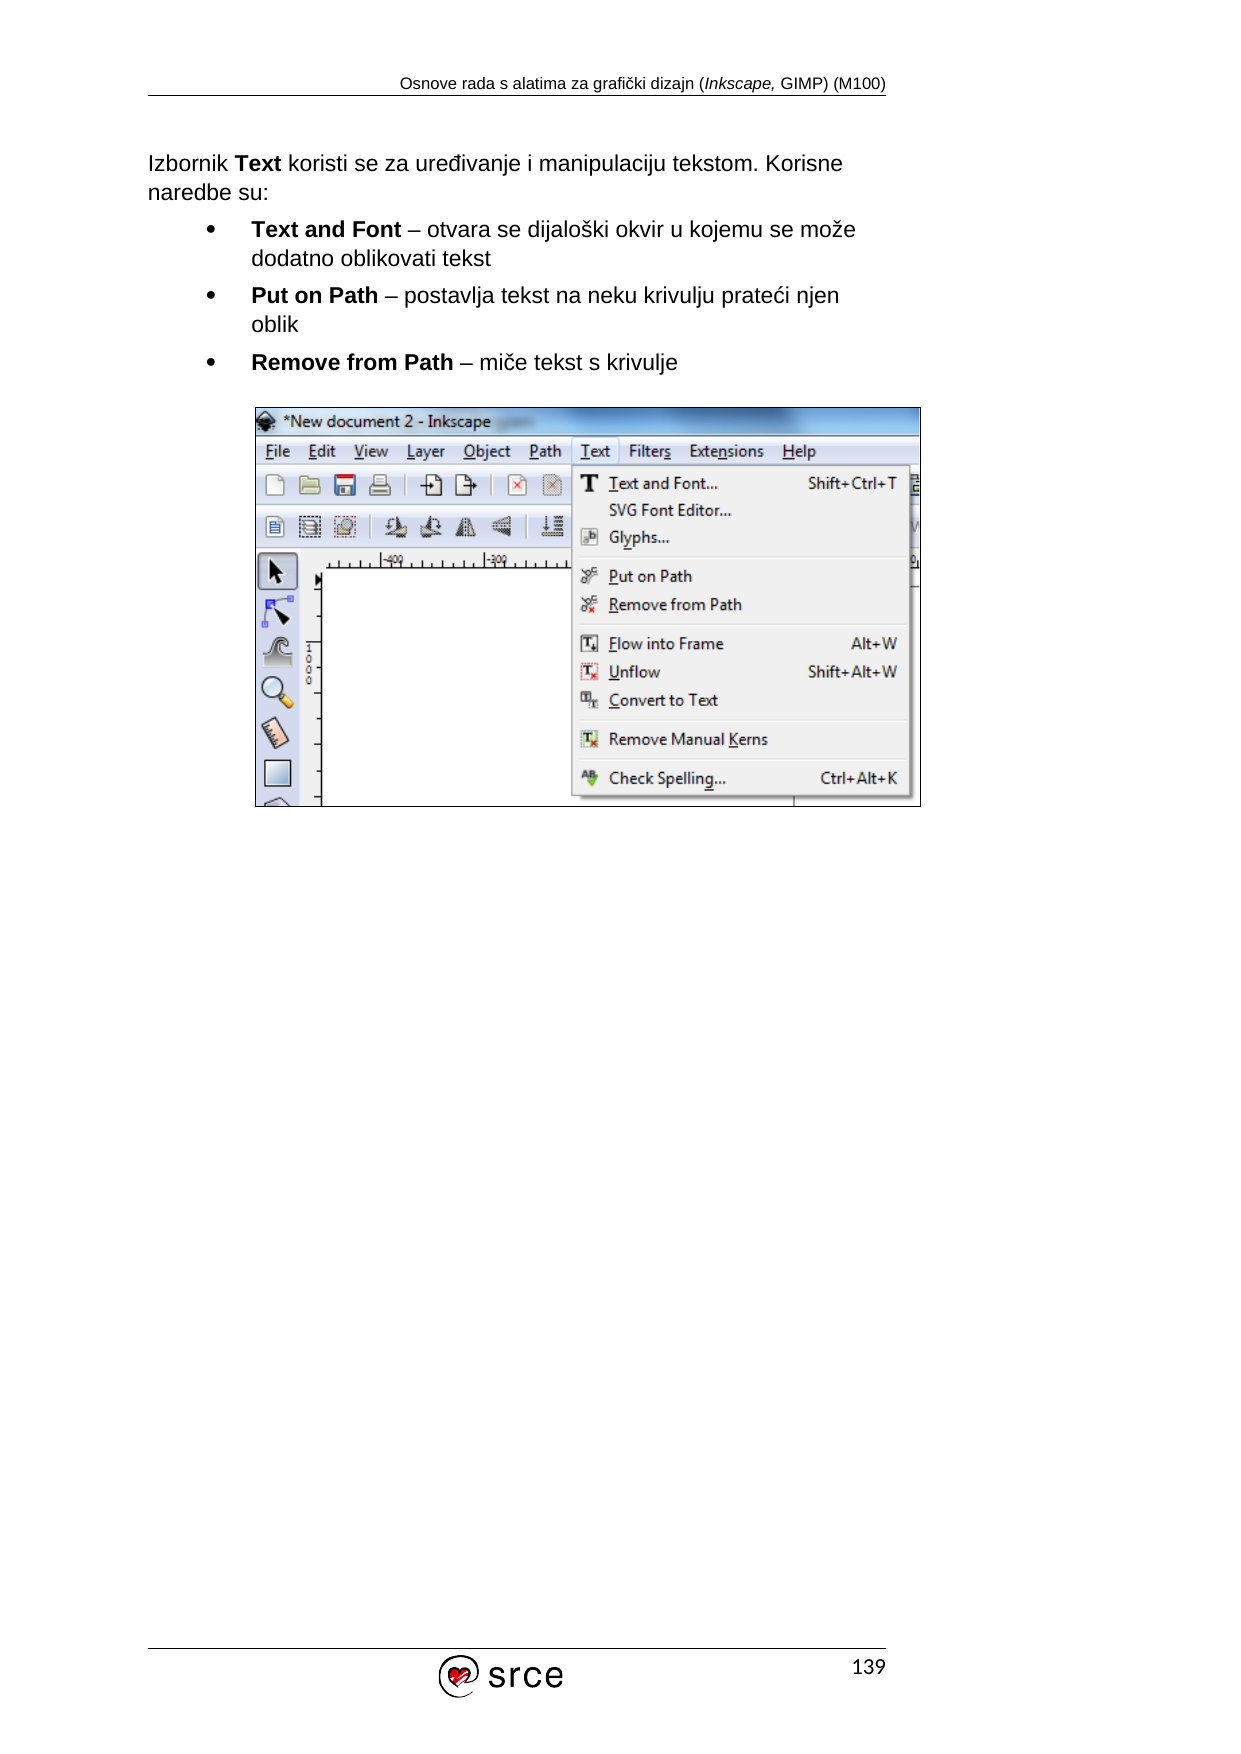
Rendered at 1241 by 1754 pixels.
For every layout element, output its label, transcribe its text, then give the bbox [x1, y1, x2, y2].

list Remove from Path – miče tekst s krivulje [207, 348, 886, 375]
picture [256, 408, 919, 805]
text Izbornik Text koristi se za uređivanje i manipulaciju tekstom. Korisne naredbe su: [148, 150, 886, 205]
picture [438, 1655, 563, 1698]
list Put on Path – postavlja tekst na neku krivulju prateći njen oblik [207, 282, 886, 338]
list Text and Font – otvara se dijaloški okvir u kojemu se može dodatno oblikovati tekst [207, 216, 886, 271]
